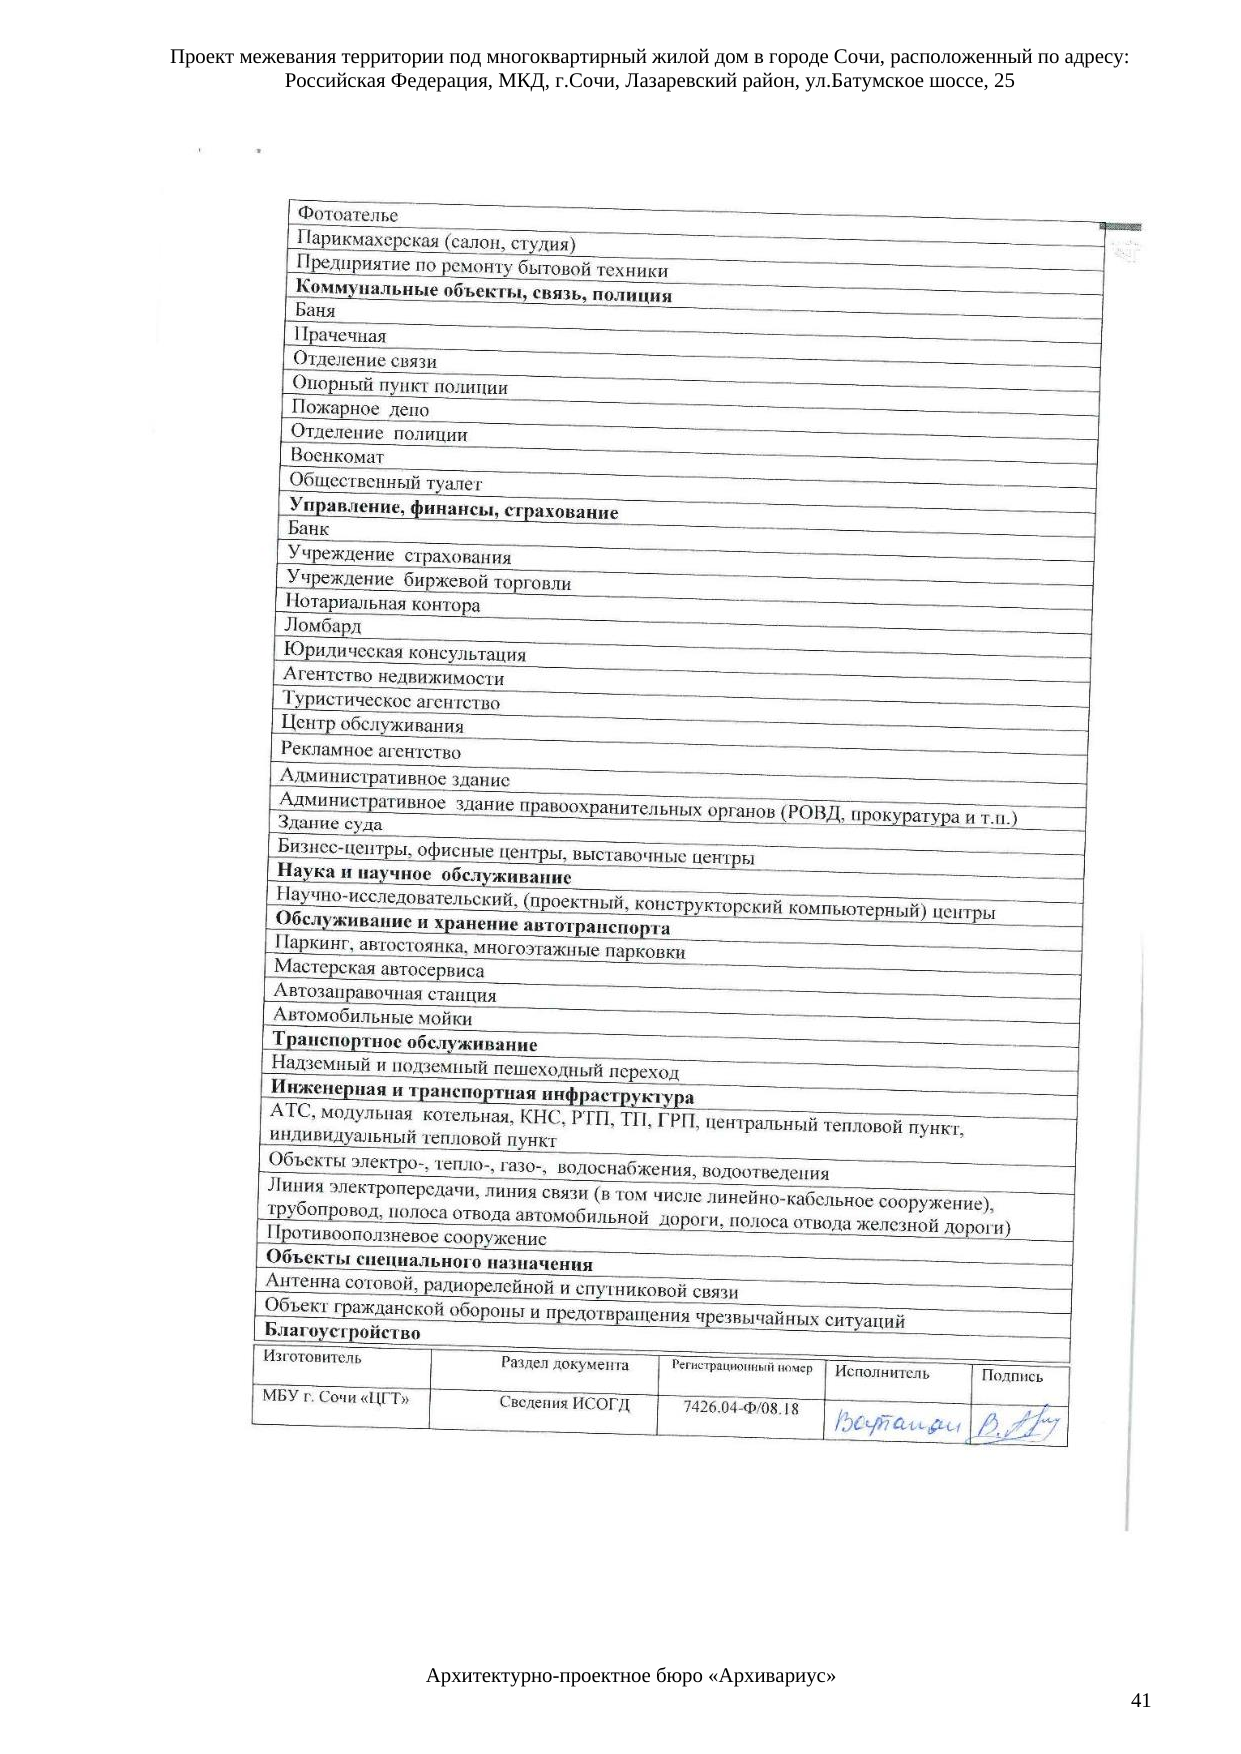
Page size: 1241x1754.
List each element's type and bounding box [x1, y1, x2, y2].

picture [148, 116, 1152, 1535]
